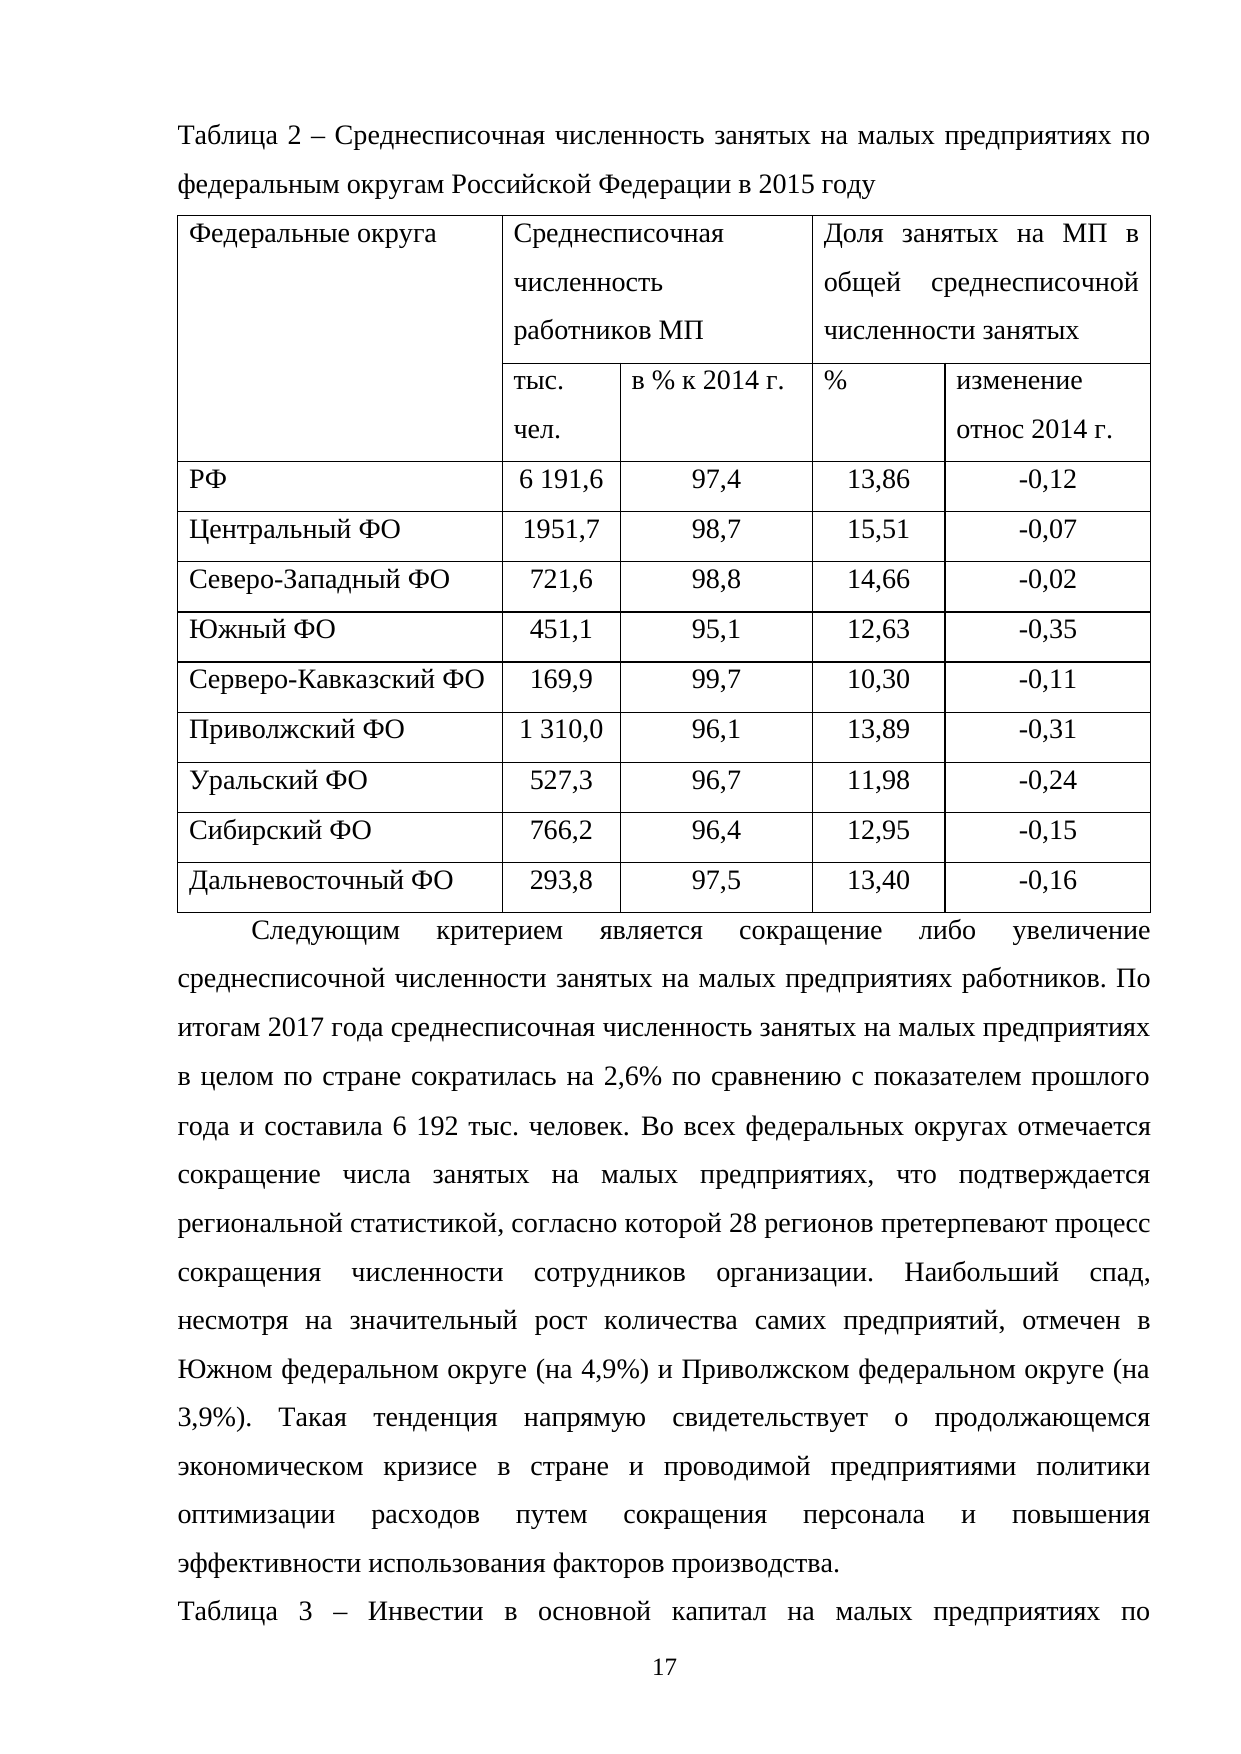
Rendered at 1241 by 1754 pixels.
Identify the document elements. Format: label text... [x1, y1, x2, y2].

table_cell 99,7 [621, 663, 812, 712]
table_cell 1 310,0 [503, 713, 620, 762]
table_cell 766,2 [503, 813, 620, 862]
table_cell изменение относ 2014 г. [946, 364, 1150, 461]
table_cell -0,16 [946, 863, 1150, 912]
table_cell тыс. чел. [503, 364, 620, 461]
table_cell -0,12 [946, 462, 1150, 511]
table_cell -0,07 [946, 512, 1150, 561]
table_cell 13,86 [813, 462, 944, 511]
table_cell 96,4 [621, 813, 812, 862]
table_cell 98,8 [621, 562, 812, 611]
table_cell Центральный ФО [178, 512, 502, 561]
table_cell 96,1 [621, 713, 812, 762]
table_cell 97,5 [621, 863, 812, 912]
table_cell 97,4 [621, 462, 812, 511]
table_cell Северо-Западный ФО [178, 562, 502, 611]
table_cell 12,63 [813, 613, 944, 661]
table_cell 13,40 [813, 863, 944, 912]
table_cell 13,89 [813, 713, 944, 762]
table_cell Сибирский ФО [178, 813, 502, 862]
table_cell -0,02 [946, 562, 1150, 611]
table_cell 1951,7 [503, 512, 620, 561]
table_cell -0,15 [946, 813, 1150, 862]
table_cell 11,98 [813, 763, 944, 812]
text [177, 1594, 1152, 1627]
table_cell Южный ФО [178, 613, 502, 661]
text Таблица 2 – Среднесписочная численность занятых на малых предприятиях по федеральным округам Российской Федерации в 2015 году [177, 118, 1152, 199]
table_cell 6 191,6 [503, 462, 620, 511]
table_cell -0,11 [946, 663, 1150, 712]
table_cell Приволжский ФО [178, 713, 502, 762]
table_cell -0,31 [946, 713, 1150, 762]
table_cell 15,51 [813, 512, 944, 561]
table_cell 527,3 [503, 763, 620, 812]
table_cell 293,8 [503, 863, 620, 912]
text Следующим критерием является сокращение либо увеличение среднесписочной численности занятых на малых предприятиях работников. По итогам 2017 года среднесписочная численность занятых на малых предприятиях в целом по стране сократилась на 2,6% по сравнению с показателем прошлого года и составила 6 192 тыс. человек. Во всех федеральных округах отмечается сокращение числа занятых на малых предприятиях, что подтверждается региональной статистикой, согласно которой 28 регионов претерпевают процесс сокращения численности сотрудников организации. Наибольший спад, несмотря на значительный рост количества самих предприятий, отмечен в Южном федеральном округе (на 4,9%) и Приволжском федеральном округе (на 3,9%). Такая тенденция напрямую свидетельствует о продолжающемся экономическом кризисе в стране и проводимой предприятиями политики оптимизации расходов путем сокращения персонала и повышения эффективности использования факторов производства. [177, 913, 1152, 1578]
table_cell 96,7 [621, 763, 812, 812]
table_cell 14,66 [813, 562, 944, 611]
table_cell 98,7 [621, 512, 812, 561]
table_cell % [813, 364, 944, 461]
table_cell 169,9 [503, 663, 620, 712]
table_cell 10,30 [813, 663, 944, 712]
table_header Федеральные округа [178, 216, 502, 461]
table_cell -0,35 [946, 613, 1150, 661]
table_cell Дальневосточный ФО [178, 863, 502, 912]
table_cell 451,1 [503, 613, 620, 661]
table_cell 12,95 [813, 813, 944, 862]
table_cell 95,1 [621, 613, 812, 661]
table_cell Уральский ФО [178, 763, 502, 812]
table_header Доля занятых на МП в общей среднесписочной численности занятых [813, 216, 1150, 362]
table_cell Серверо-Кавказский ФО [178, 663, 502, 712]
table_cell РФ [178, 462, 502, 511]
table_cell в % к 2014 г. [621, 364, 812, 461]
table_header Среднесписочная численность работников МП [503, 216, 812, 362]
table_cell -0,24 [946, 763, 1150, 812]
table_cell 721,6 [503, 562, 620, 611]
